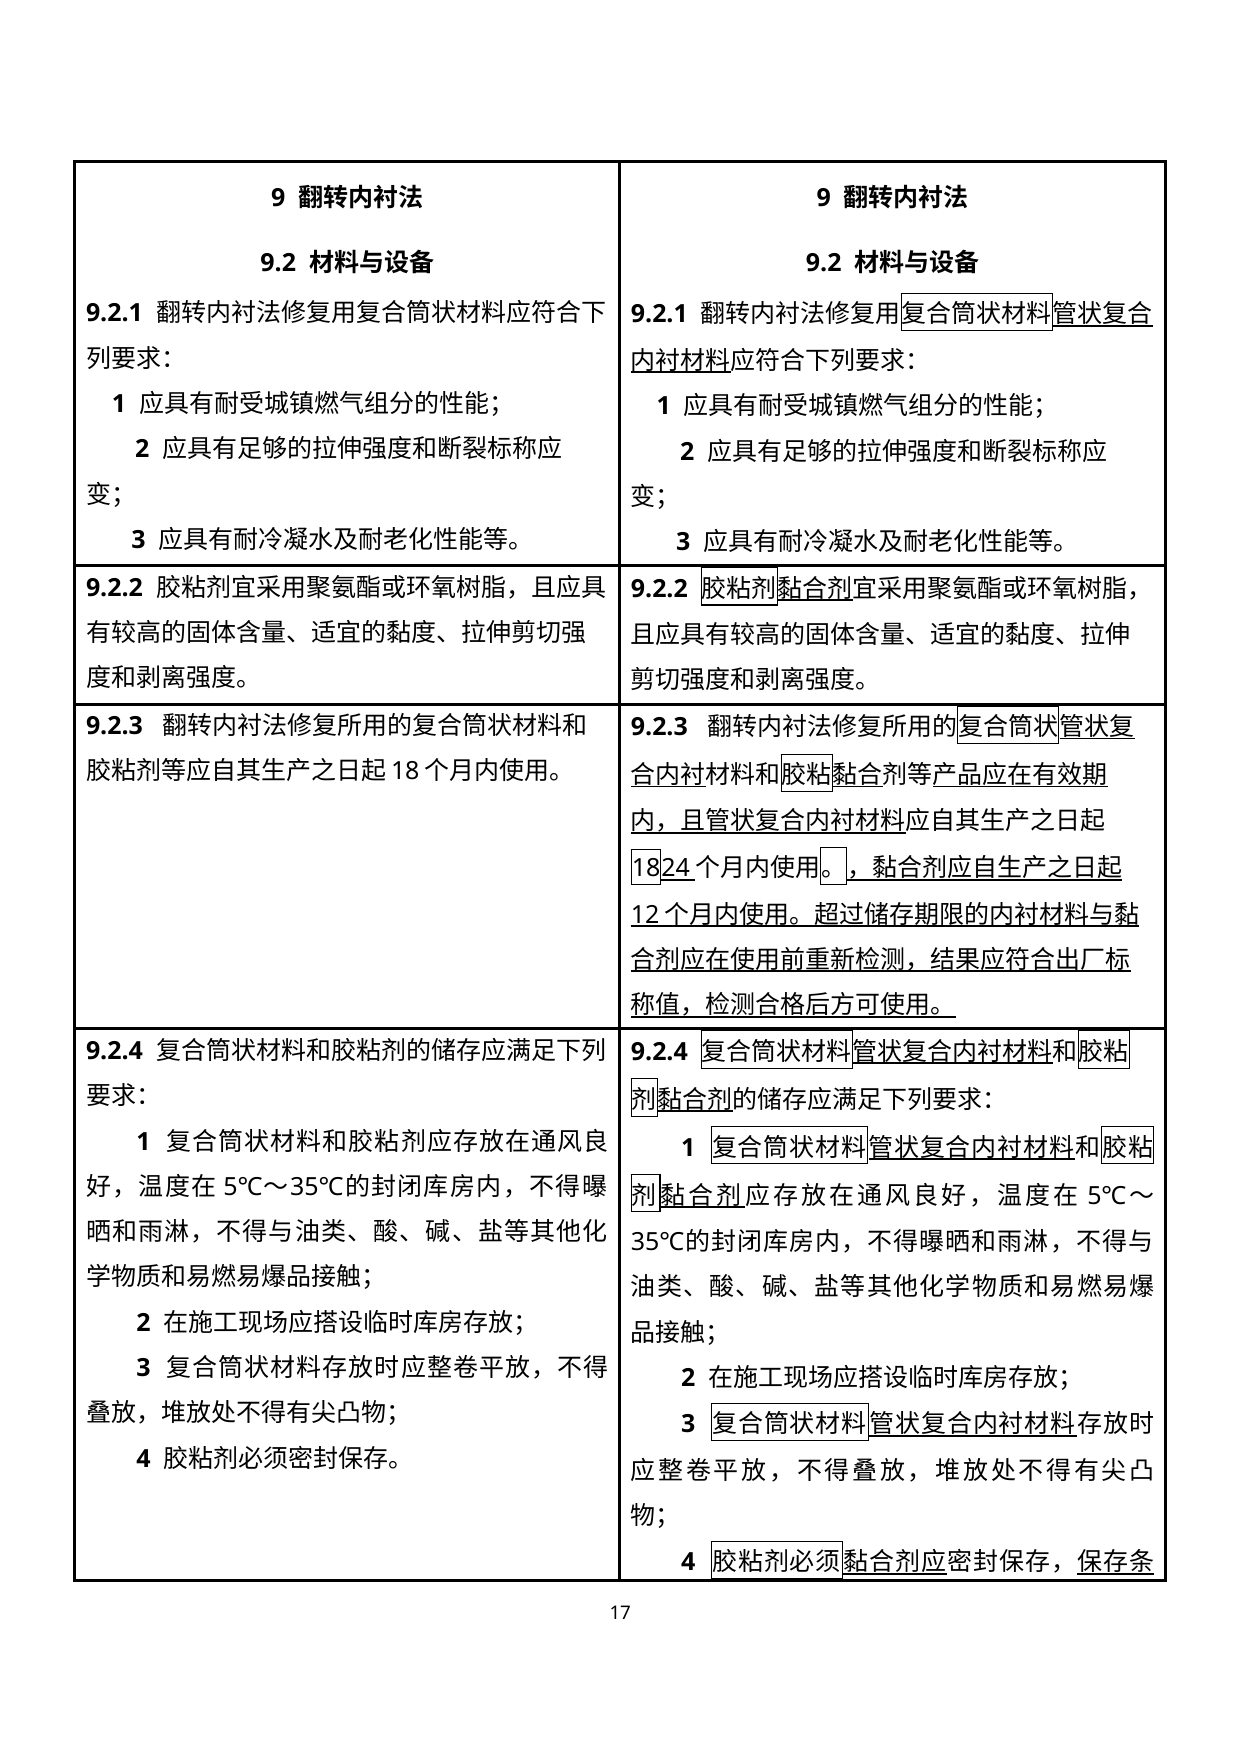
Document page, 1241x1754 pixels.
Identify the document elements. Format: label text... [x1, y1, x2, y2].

table_cell 9.2.3 翻转内衬法修复所用的复合筒状管状复合内衬材料和胶粘黏合剂等产品应在有效期内，且管状复合内衬材料应自其生产之日起1824个月内使用。，黏合剂应自生产之日起12个月内使用。超过储存期限的内衬材料与黏合剂应在使用前重新检测，结果应符合出厂标称值，检测合格后方可使用。 [621, 706, 1164, 1027]
table_cell 9 翻转内衬法 9.2 材料与设备 9.2.1 翻转内衬法修复用复合筒状材料应符合下列要求： 1 应具有耐受城镇燃气组分的性能； 2 应具有足够的拉伸强度和断裂标称应变； 3 应具有耐冷凝水及耐老化性能等。 [76, 163, 618, 564]
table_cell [76, 1030, 618, 1579]
table_cell 9 翻转内衬法 9.2 材料与设备 9.2.1 翻转内衬法修复用复合筒状材料管状复合内衬材料应符合下列要求： 1 应具有耐受城镇燃气组分的性能； 2 应具有足够的拉伸强度和断裂标称应变； 3 应具有耐冷凝水及耐老化性能等。 [621, 163, 1164, 564]
table_cell 9.2.2 胶粘剂宜采用聚氨酯或环氧树脂，且应具有较高的固体含量、适宜的黏度、拉伸剪切强度和剥离强度。 [76, 567, 618, 702]
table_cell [621, 1030, 1164, 1579]
table_cell 9.2.2 胶粘剂黏合剂宜采用聚氨酯或环氧树脂，且应具有较高的固体含量、适宜的黏度、拉伸剪切强度和剥离强度。 [621, 567, 1164, 702]
table_cell 9.2.3 翻转内衬法修复所用的复合筒状材料和胶粘剂等应自其生产之日起18个月内使用。 [76, 706, 618, 1027]
